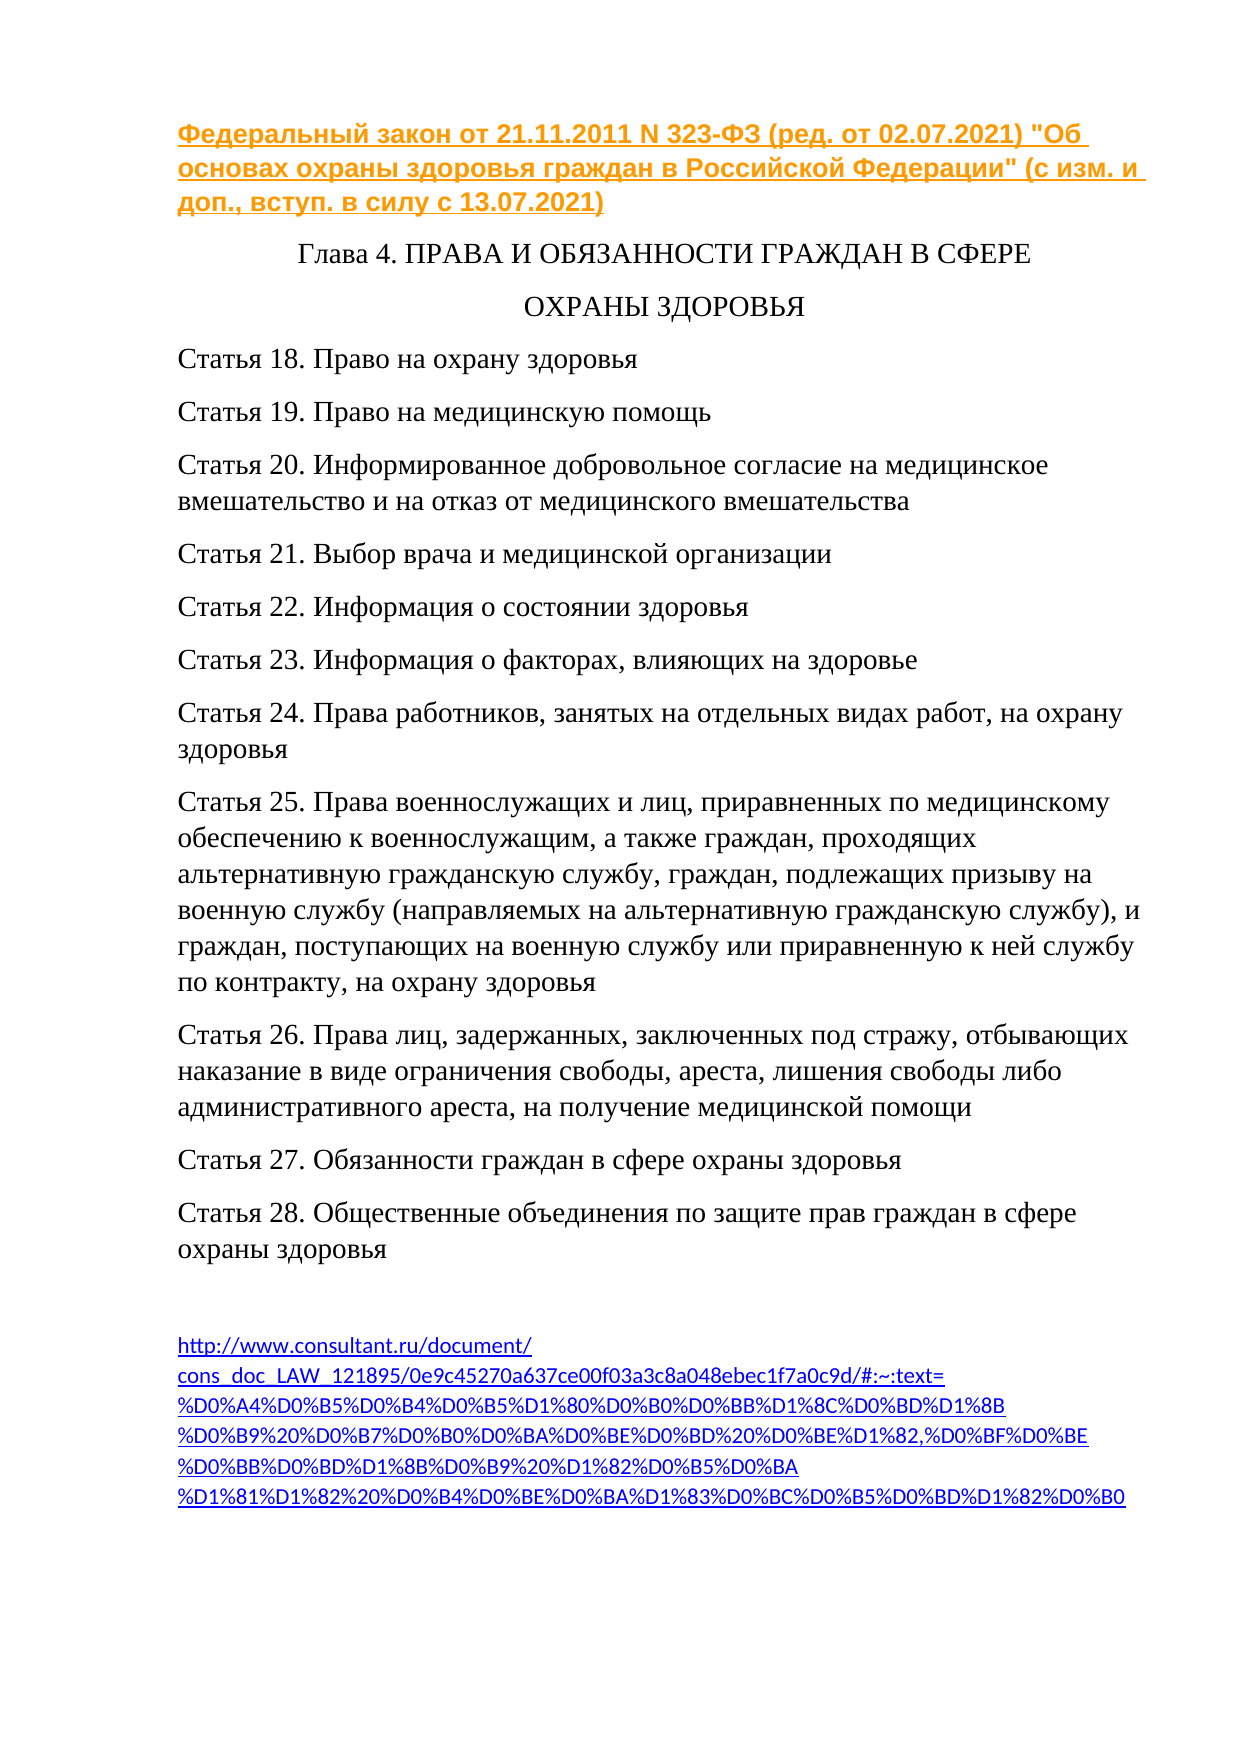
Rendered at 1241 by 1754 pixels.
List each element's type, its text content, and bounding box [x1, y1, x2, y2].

text Статья 25. Права военнослужащих и лиц, приравненных по медицинскому обеспечению к военнослужащим, а также граждан, проходящих альтернативную гражданскую службу, граждан, подлежащих призыву на военную службу (направляемых на альтернативную гражданскую службу), и граждан, поступающих на военную службу или приравненную к ней службу по контракту, на охрану здоровья [177, 784, 1152, 998]
text Статья 28. Общественные объединения по защите прав граждан в сфере охраны здоровья [177, 1195, 1152, 1265]
text Федеральный закон от 21.11.2011 N 323-ФЗ (ред. от 02.07.2021) "Об основах охраны здоровья граждан в Российской Федерации" (с изм. и доп., вступ. в силу с 13.07.2021) [177, 118, 1152, 217]
text Глава 4. ПРАВА И ОБЯЗАННОСТИ ГРАЖДАН В СФЕРЕ [177, 236, 1152, 269]
text Статья 27. Обязанности граждан в сфере охраны здоровья [177, 1142, 1152, 1176]
text Статья 23. Информация о факторах, влияющих на здоровье [177, 642, 1152, 675]
text Статья 18. Право на охрану здоровья [177, 342, 1152, 375]
text Статья 20. Информированное добровольное согласие на медицинское вмешательство и на отказ от медицинского вмешательства [177, 447, 1152, 517]
text Статья 19. Право на медицинскую помощь [177, 394, 1152, 428]
text Статья 26. Права лиц, задержанных, заключенных под стражу, отбывающих наказание в виде ограничения свободы, ареста, лишения свободы либо административного ареста, на получение медицинской помощи [177, 1017, 1152, 1123]
text Статья 22. Информация о состоянии здоровья [177, 589, 1152, 623]
text Статья 21. Выбор врача и медицинской организации [177, 536, 1152, 570]
text http://www.consultant.ru/document/cons_doc_LAW_121895/0e9c45270a637ce00f03a3c8a048ebec1f7a0c9d/#:~:text=%D0%A4%D0%B5%D0%B4%D0%B5%D1%80%D0%B0%D0%BB%D1%8C%D0%BD%D1%8B%D0%B9%20%D0%B7%D0%B0%D0%BA%D0%BE%D0%BD%20%D0%BE%D1%82,%D0%BF%D0%BE%D0%BB%D0%BD%D1%8B%D0%B9%20%D1%82%D0%B5%D0%BA%D1%81%D1%82%20%D0%B4%D0%BE%D0%BA%D1%83%D0%BC%D0%B5%D0%BD%D1%82%D0%B0 [177, 1331, 1152, 1510]
text ОХРАНЫ ЗДОРОВЬЯ [177, 289, 1152, 322]
text Статья 24. Права работников, занятых на отдельных видах работ, на охрану здоровья [177, 695, 1152, 764]
